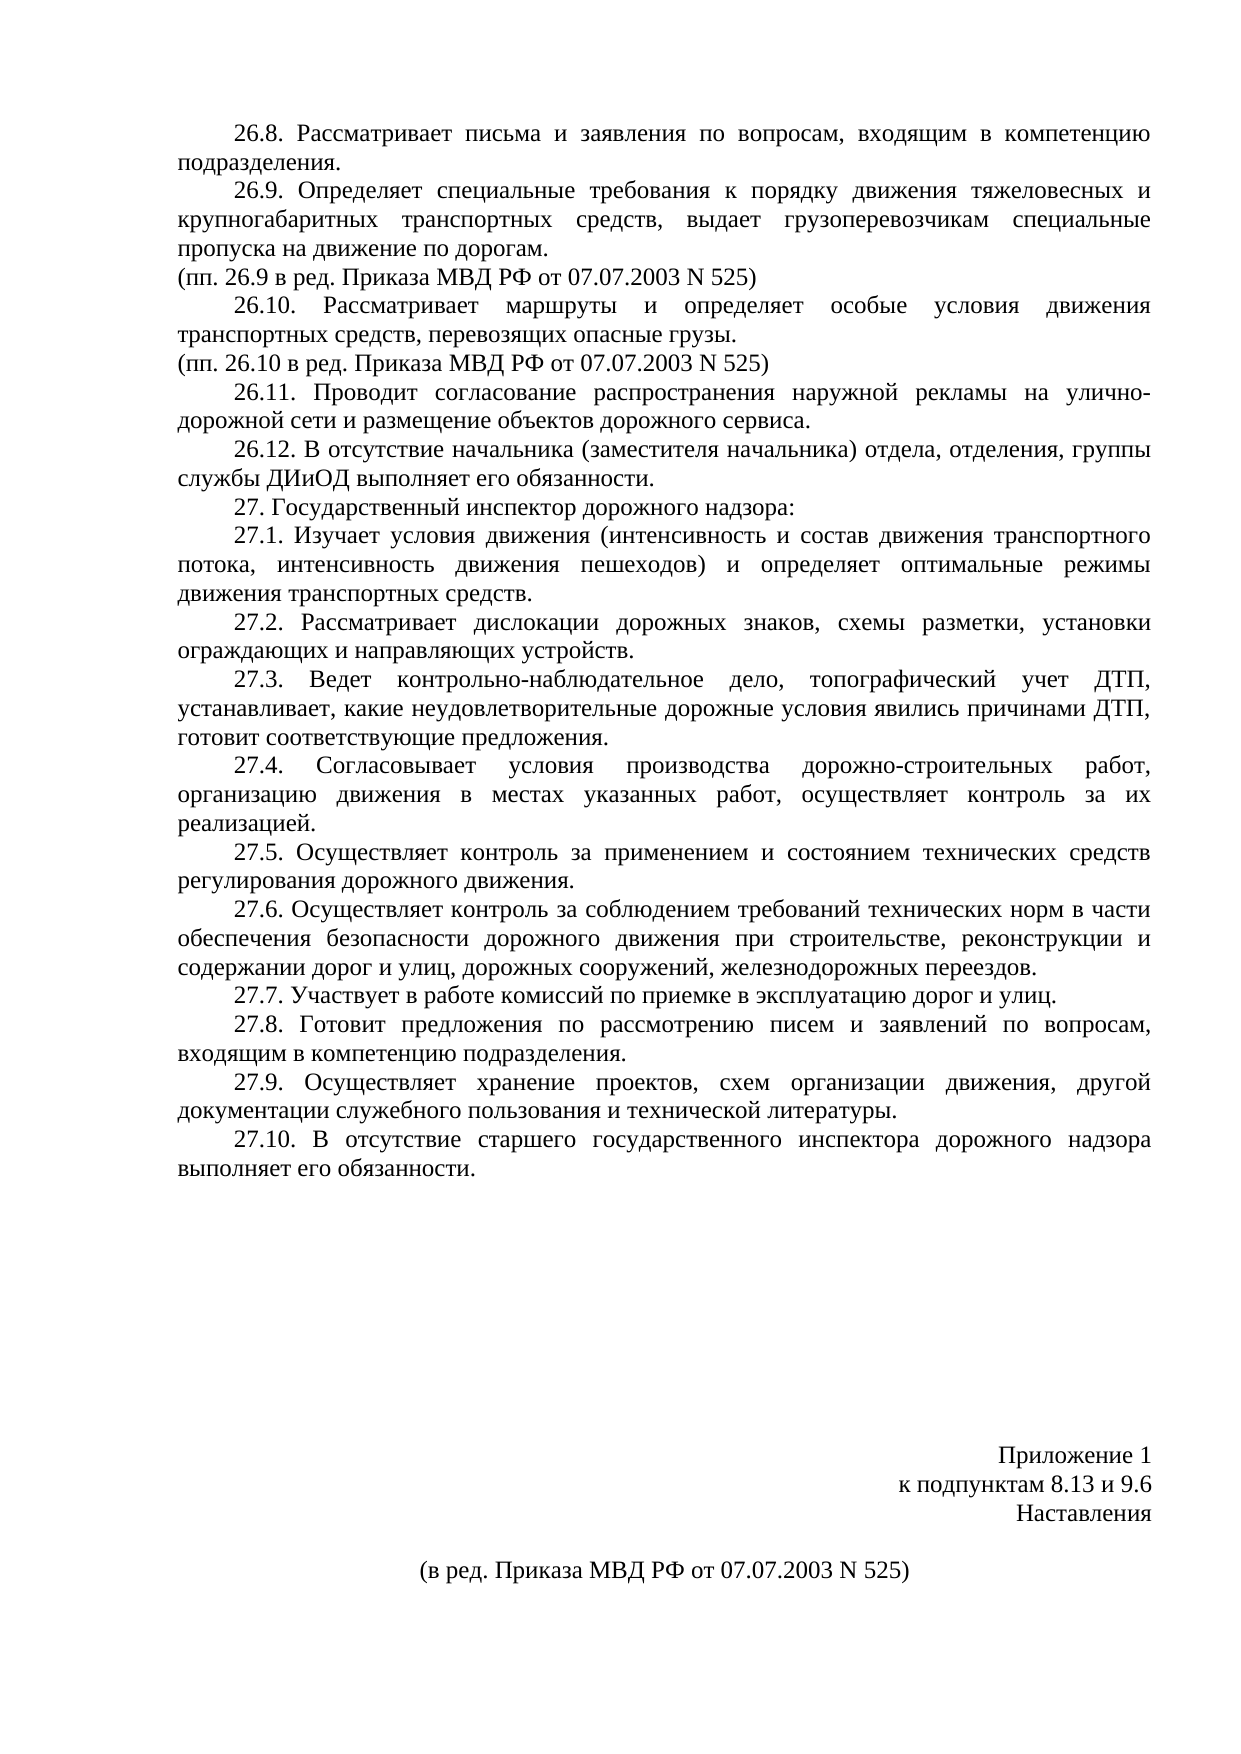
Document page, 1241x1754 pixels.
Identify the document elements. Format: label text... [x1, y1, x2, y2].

text 27.9. Осуществляет хранение проектов, схем организации движения, другой документации служебного пользования и технической литературы. [177, 1067, 1152, 1124]
text (пп. 26.10 в ред. Приказа МВД РФ от 07.07.2003 N 525) [177, 348, 1152, 377]
text 27.10. В отсутствие старшего государственного инспектора дорожного надзора выполняет его обязанности. [177, 1124, 1152, 1182]
text 27.8. Готовит предложения по рассмотрению писем и заявлений по вопросам, входящим в компетенцию подразделения. [177, 1009, 1152, 1067]
text 26.9. Определяет специальные требования к порядку движения тяжеловесных и крупногабаритных транспортных средств, выдает грузоперевозчикам специальные пропуска на движение по дорогам. [177, 176, 1152, 262]
text 27.2. Рассматривает дислокации дорожных знаков, схемы разметки, установки ограждающих и направляющих устройств. [177, 607, 1152, 664]
text 26.8. Рассматривает письма и заявления по вопросам, входящим в компетенцию подразделения. [177, 118, 1152, 176]
text 27.6. Осуществляет контроль за соблюдением требований технических норм в части обеспечения безопасности дорожного движения при строительстве, реконструкции и содержании дорог и улиц, дорожных сооружений, железнодорожных переездов. [177, 894, 1152, 981]
text 26.12. В отсутствие начальника (заместителя начальника) отдела, отделения, группы службы ДИиОД выполняет его обязанности. [177, 434, 1152, 492]
text 27.4. Согласовывает условия производства дорожно-строительных работ, организацию движения в местах указанных работ, осуществляет контроль за их реализацией. [177, 751, 1152, 837]
text к подпунктам 8.13 и 9.6 [177, 1469, 1152, 1498]
text 26.11. Проводит согласование распространения наружной рекламы на улично-дорожной сети и размещение объектов дорожного сервиса. [177, 377, 1152, 434]
text 27.1. Изучает условия движения (интенсивность и состав движения транспортного потока, интенсивность движения пешеходов) и определяет оптимальные режимы движения транспортных средств. [177, 521, 1152, 607]
text Наставления [177, 1498, 1152, 1527]
text 27.5. Осуществляет контроль за применением и состоянием технических средств регулирования дорожного движения. [177, 837, 1152, 894]
text 27.3. Ведет контрольно-наблюдательное дело, топографический учет ДТП, устанавливает, какие неудовлетворительные дорожные условия явились причинами ДТП, готовит соответствующие предложения. [177, 664, 1152, 751]
text 27.7. Участвует в работе комиссий по приемке в эксплуатацию дорог и улиц. [177, 981, 1152, 1009]
text 26.10. Рассматривает маршруты и определяет особые условия движения транспортных средств, перевозящих опасные грузы. [177, 291, 1152, 348]
text 27. Государственный инспектор дорожного надзора: [177, 492, 1152, 521]
text (в ред. Приказа МВД РФ от 07.07.2003 N 525) [177, 1556, 1152, 1584]
text Приложение 1 [177, 1441, 1152, 1469]
text (пп. 26.9 в ред. Приказа МВД РФ от 07.07.2003 N 525) [177, 262, 1152, 291]
